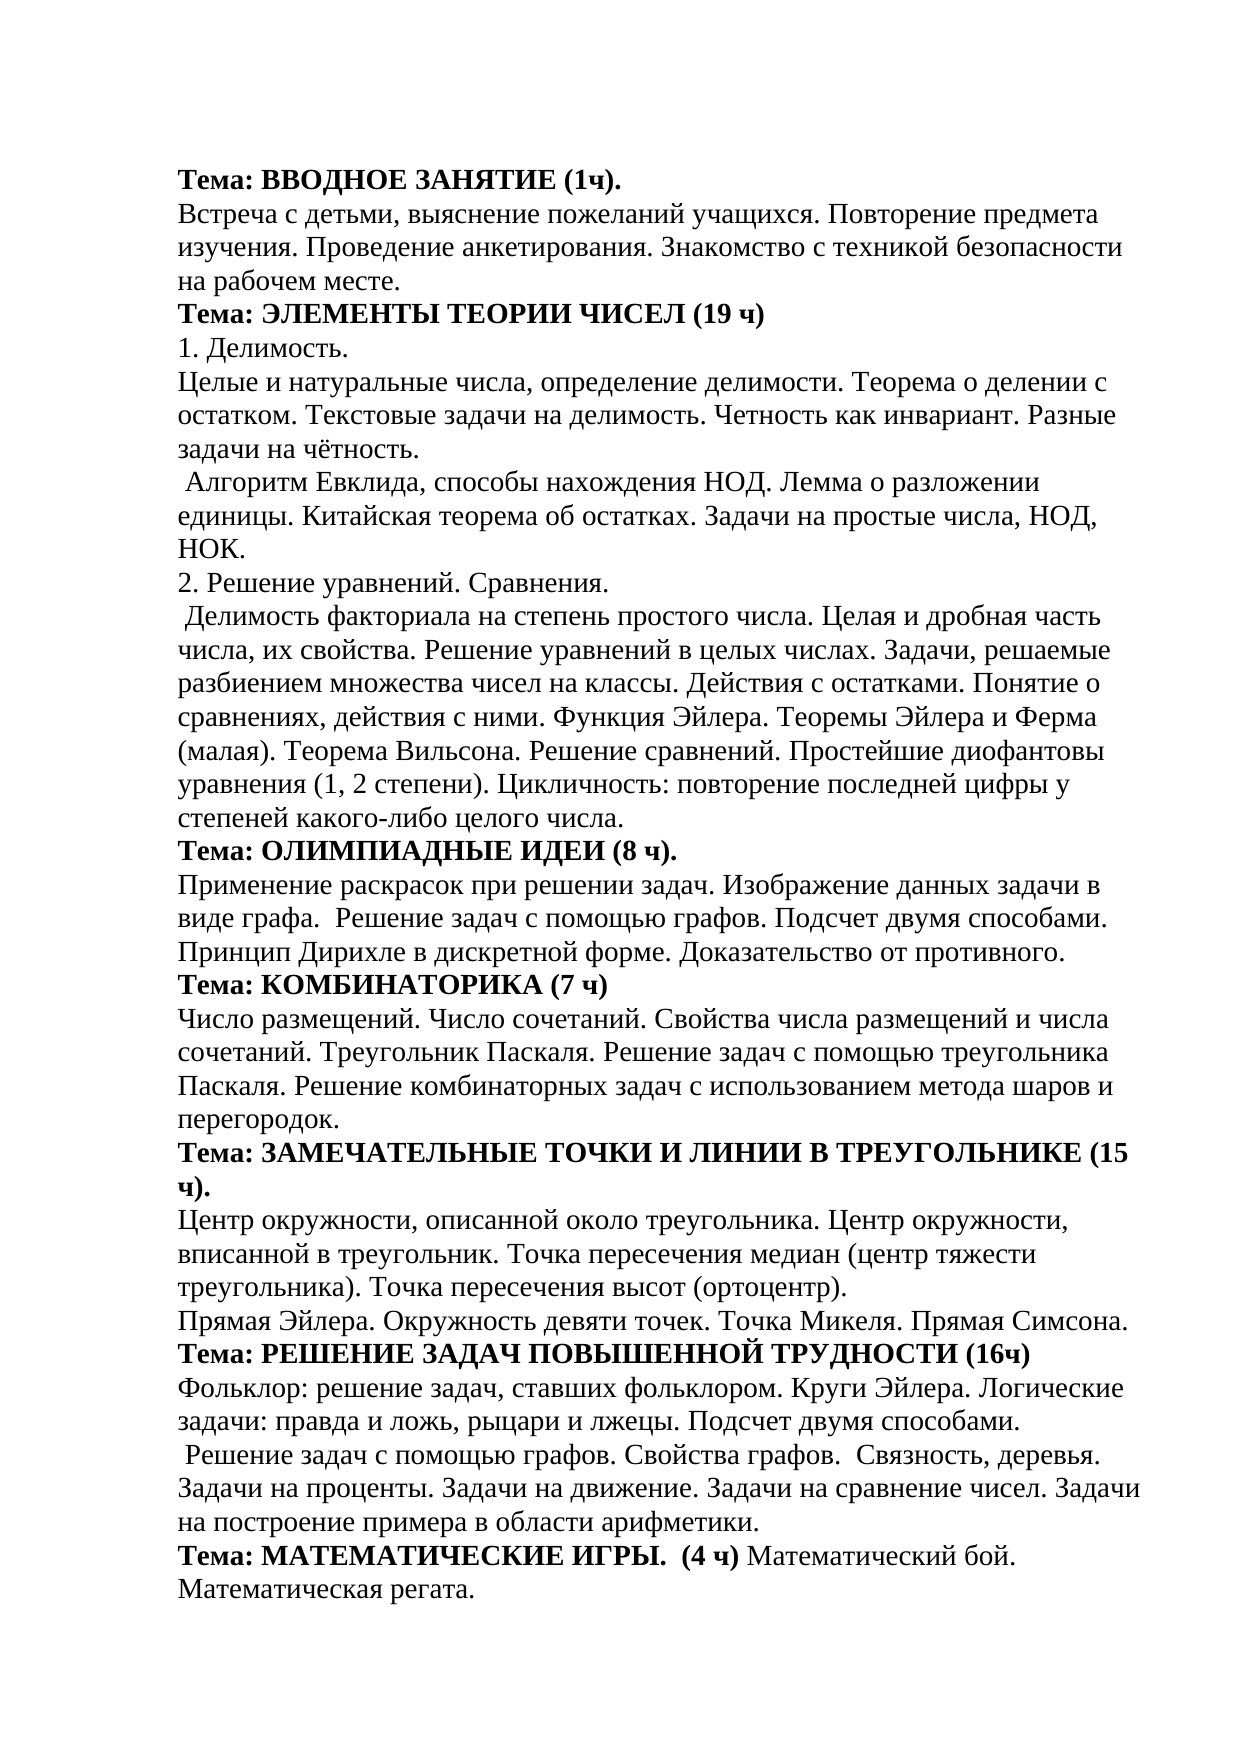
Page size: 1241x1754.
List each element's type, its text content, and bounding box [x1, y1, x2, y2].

text Тема: ЗАМЕЧАТЕЛЬНЫЕ ТОЧКИ И ЛИНИИ В ТРЕУГОЛЬНИКЕ (15 ч). [177, 1135, 1152, 1202]
text Число размещений. Число сочетаний. Свойства числа размещений и числа сочетаний. Треугольник Паскаля. Решение задач с помощью треугольника Паскаля. Решение комбинаторных задач с использованием метода шаров и перегородок. [177, 1001, 1152, 1135]
text Встреча с детьми, выяснение пожеланий учащихся. Повторение предмета изучения. Проведение анкетирования. Знакомство с техникой безопасности на рабочем месте. [177, 196, 1152, 297]
text Делимость факториала на степень простого числа. Целая и дробная часть числа, их свойства. Решение уравнений в целых числах. Задачи, решаемые разбиением множества чисел на классы. Действия с остатками. Понятие о сравнениях, действия с ними. Функция Эйлера. Теоремы Эйлера и Ферма (малая). Теорема Вильсона. Решение сравнений. Простейшие диофантовы уравнения (1, 2 степени). Цикличность: повторение последней цифры у степеней какого-либо целого числа. [177, 598, 1152, 833]
text Тема: РЕШЕНИЕ ЗАДАЧ ПОВЫШЕННОЙ ТРУДНОСТИ (16ч) [177, 1336, 1152, 1370]
text Прямая Эйлера. Окружность девяти точек. Точка Микеля. Прямая Симсона. [177, 1303, 1152, 1336]
text Тема: ВВОДНОЕ ЗАНЯТИЕ (1ч). [177, 162, 1152, 196]
text Применение раскрасок при решении задач. Изображение данных задачи в виде графа. Решение задач с помощью графов. Подсчет двумя способами. Принцип Дирихле в дискретной форме. Доказательство от противного. [177, 867, 1152, 967]
text Тема: ЭЛЕМЕНТЫ ТЕОРИИ ЧИСЕЛ (19 ч) [177, 297, 1152, 330]
text 1. Делимость. [177, 330, 1152, 364]
text Центр окружности, описанной около треугольника. Центр окружности, вписанной в треугольник. Точка пересечения медиан (центр тяжести треугольника). Точка пересечения высот (ортоцентр). [177, 1202, 1152, 1303]
text Решение задач с помощью графов. Свойства графов. Связность, деревья. [177, 1437, 1152, 1471]
text Фольклор: решение задач, ставших фольклором. Круги Эйлера. Логические задачи: правда и ложь, рыцари и лжецы. Подсчет двумя способами. [177, 1370, 1152, 1437]
text Целые и натуральные числа, определение делимости. Теорема о делении с остатком. Текстовые задачи на делимость. Четность как инвариант. Разные задачи на чётность. [177, 364, 1152, 464]
text Задачи на проценты. Задачи на движение. Задачи на сравнение чисел. Задачи на построение примера в области арифметики. [177, 1471, 1152, 1538]
text Тема: ОЛИМПИАДНЫЕ ИДЕИ (8 ч). [177, 833, 1152, 867]
text Алгоритм Евклида, способы нахождения НОД. Лемма о разложении единицы. Китайская теорема об остатках. Задачи на простые числа, НОД, НОК. [177, 464, 1152, 565]
text Тема: КОМБИНАТОРИКА (7 ч) [177, 967, 1152, 1001]
text Тема: МАТЕМАТИЧЕСКИЕ ИГРЫ. (4 ч) Математический бой. Математическая регата. [177, 1538, 1152, 1605]
text 2. Решение уравнений. Сравнения. [177, 565, 1152, 598]
